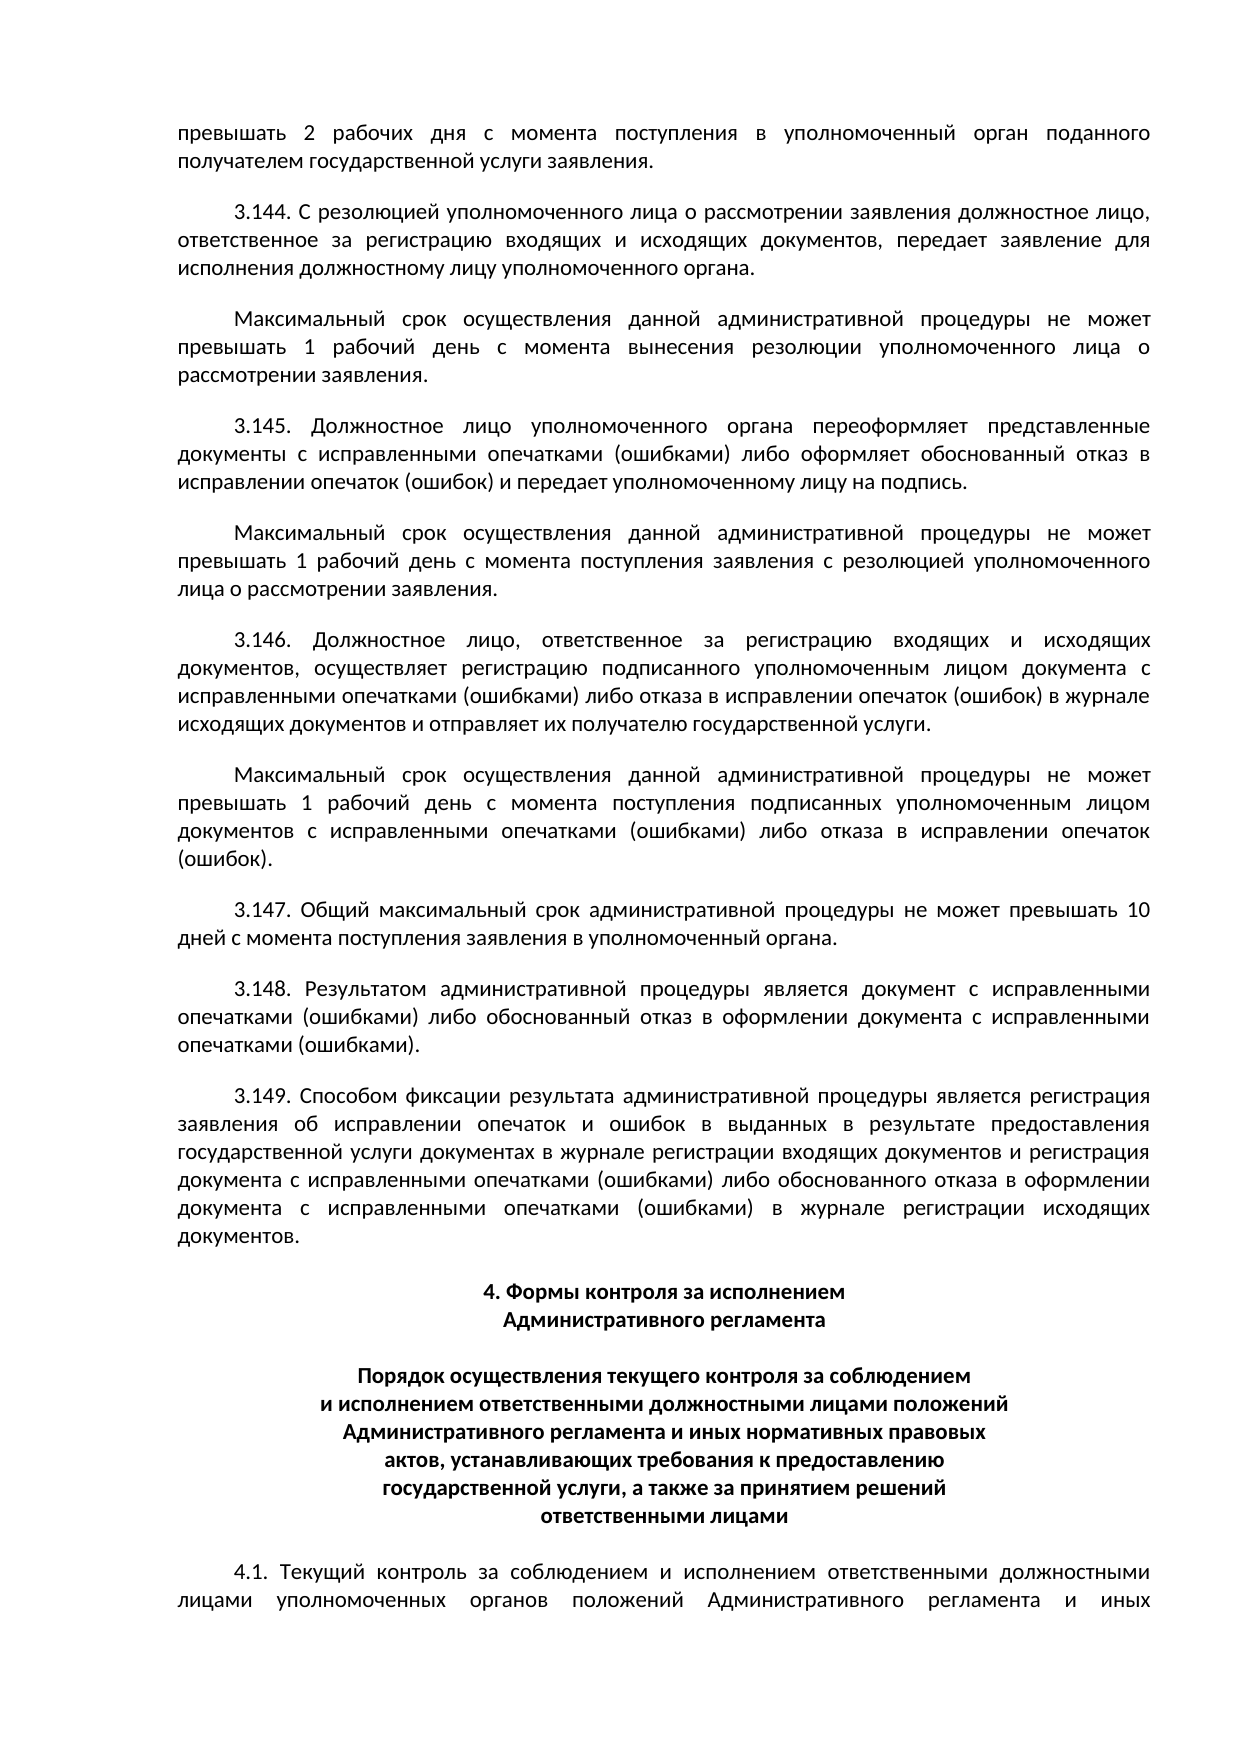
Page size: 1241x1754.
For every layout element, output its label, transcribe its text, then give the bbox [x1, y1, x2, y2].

title актов, устанавливающих требования к предоставлению [177, 1445, 1152, 1473]
title Административного регламента и иных нормативных правовых [177, 1417, 1152, 1445]
text 3.149. Способом фиксации результата административной процедуры является регистрация заявления об исправлении опечаток и ошибок в выданных в результате предоставления государственной услуги документах в журнале регистрации входящих документов и регистрация документа с исправленными опечатками (ошибками) либо обоснованного отказа в оформлении документа с исправленными опечатками (ошибками) в журнале регистрации исходящих документов. [177, 1081, 1152, 1249]
text Максимальный срок осуществления данной административной процедуры не может превышать 1 рабочий день с момента поступления подписанных уполномоченным лицом документов с исправленными опечатками (ошибками) либо отказа в исправлении опечаток (ошибок). [177, 760, 1152, 872]
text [177, 1557, 1152, 1613]
title и исполнением ответственными должностными лицами положений [177, 1389, 1152, 1417]
text 3.148. Результатом административной процедуры является документ с исправленными опечатками (ошибками) либо обоснованный отказ в оформлении документа с исправленными опечатками (ошибками). [177, 974, 1152, 1058]
text Максимальный срок осуществления данной административной процедуры не может превышать 1 рабочий день с момента вынесения резолюции уполномоченного лица о рассмотрении заявления. [177, 304, 1152, 388]
title Административного регламента [177, 1305, 1152, 1333]
title государственной услуги, а также за принятием решений [177, 1473, 1152, 1501]
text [177, 118, 1152, 174]
title 4. Формы контроля за исполнением [177, 1277, 1152, 1305]
text 3.145. Должностное лицо уполномоченного органа переоформляет представленные документы с исправленными опечатками (ошибками) либо оформляет обоснованный отказ в исправлении опечаток (ошибок) и передает уполномоченному лицу на подпись. [177, 411, 1152, 495]
text Максимальный срок осуществления данной административной процедуры не может превышать 1 рабочий день с момента поступления заявления с резолюцией уполномоченного лица о рассмотрении заявления. [177, 518, 1152, 602]
text 3.146. Должностное лицо, ответственное за регистрацию входящих и исходящих документов, осуществляет регистрацию подписанного уполномоченным лицом документа с исправленными опечатками (ошибками) либо отказа в исправлении опечаток (ошибок) в журнале исходящих документов и отправляет их получателю государственной услуги. [177, 625, 1152, 737]
text 3.147. Общий максимальный срок административной процедуры не может превышать 10 дней с момента поступления заявления в уполномоченный органа. [177, 895, 1152, 951]
text 3.144. С резолюцией уполномоченного лица о рассмотрении заявления должностное лицо, ответственное за регистрацию входящих и исходящих документов, передает заявление для исполнения должностному лицу уполномоченного органа. [177, 197, 1152, 281]
title Порядок осуществления текущего контроля за соблюдением [177, 1361, 1152, 1389]
title ответственными лицами [177, 1501, 1152, 1529]
